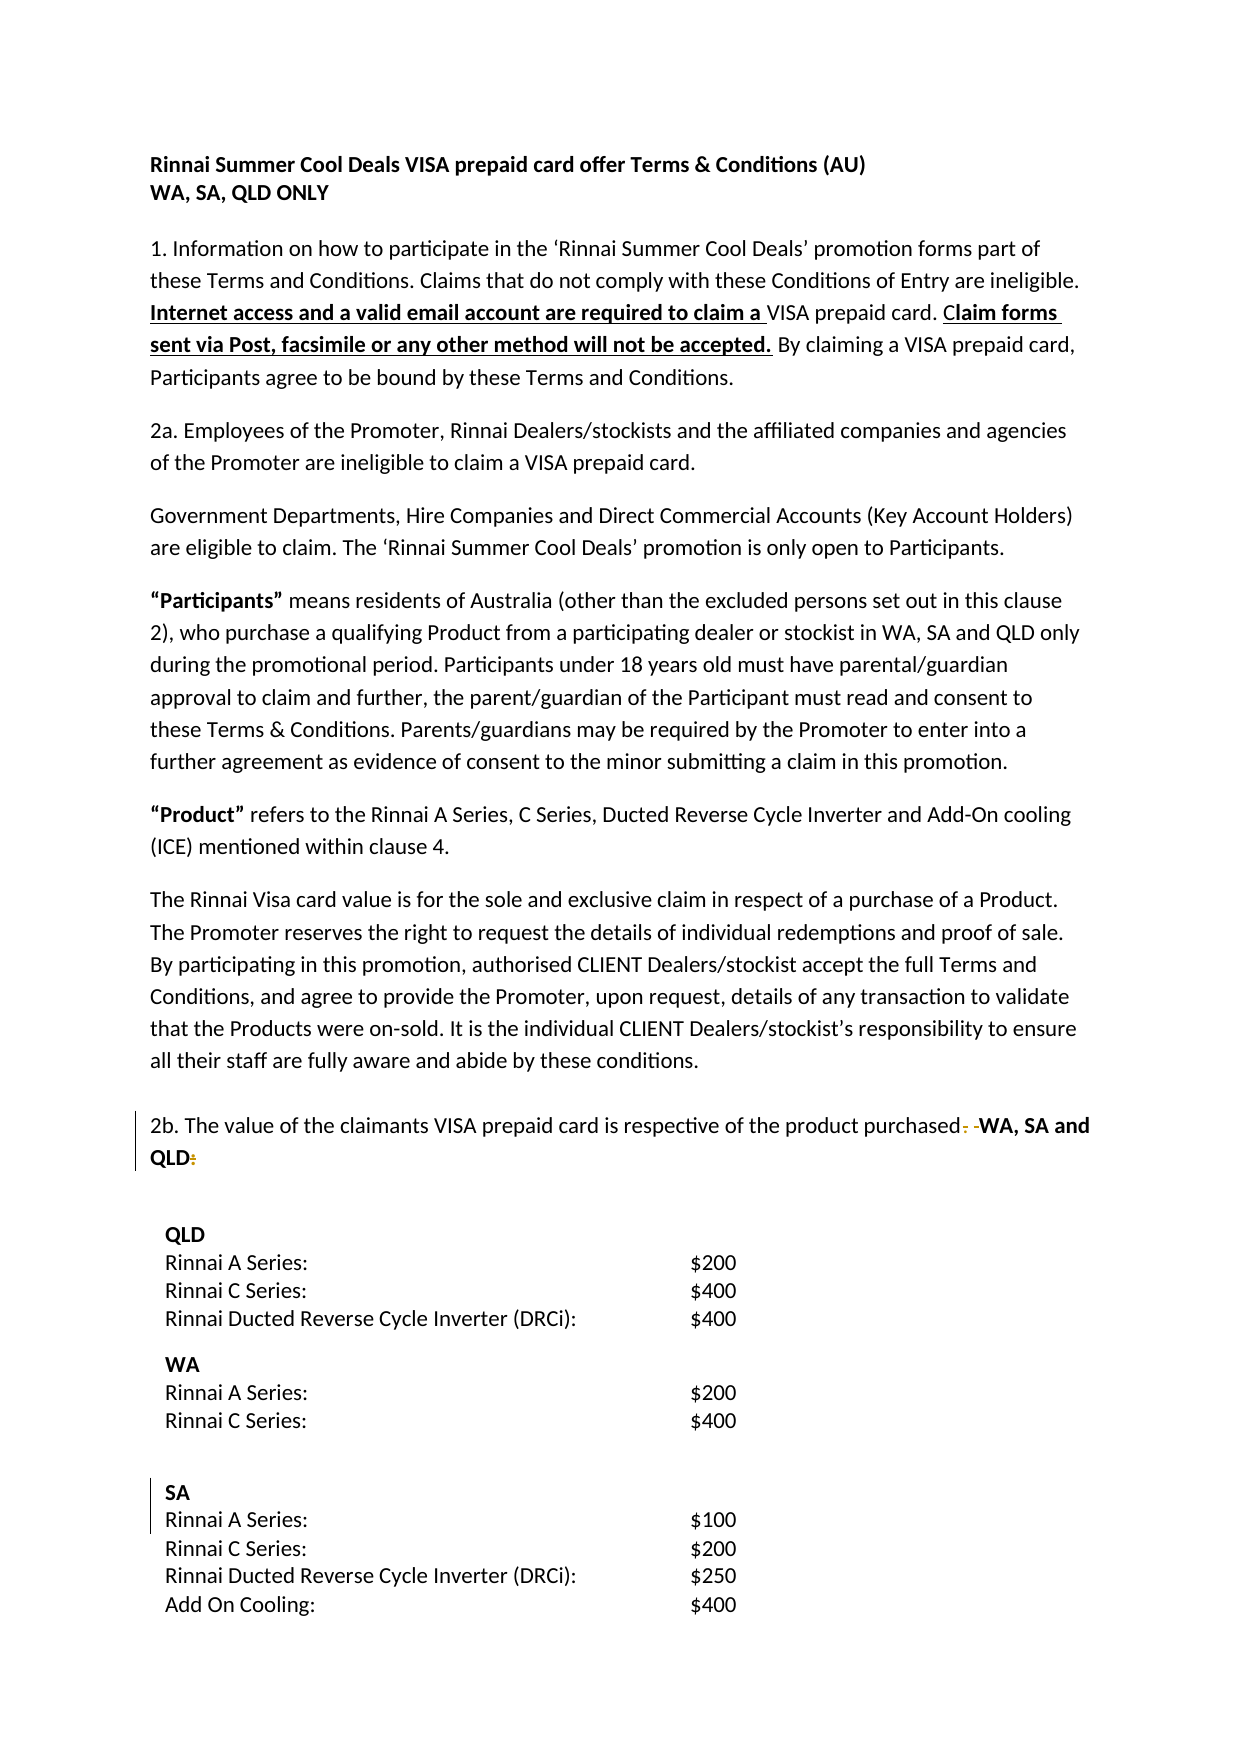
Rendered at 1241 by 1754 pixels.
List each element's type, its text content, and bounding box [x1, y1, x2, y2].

text “Product” refers to the Rinnai A Series, C Series, Ducted Reverse Cycle Inverter and Add-On cooling (ICE) mentioned within clause 4. [150, 800, 1090, 860]
text “Participants” means residents of Australia (other than the excluded persons set out in this clause 2), who purchase a qualifying Product from a participating dealer or stockist in WA, SA and QLD only during the promotional period. Participants under 18 years old must have parental/guardian approval to claim and further, the parent/guardian of the Participant must read and consent to these Terms & Conditions. Parents/guardians may be required by the Promoter to enter into a further agreement as evidence of consent to the minor submitting a claim in this promotion. [150, 586, 1090, 775]
text Rinnai Summer Cool Deals VISA prepaid card offer Terms & Conditions (AU) [150, 150, 1090, 178]
text 2b. The value of the claimants VISA prepaid card is respective of the product purchased WA, SA and QLD [150, 1111, 1090, 1171]
text 1. Information on how to participate in the ‘Rinnai Summer Cool Deals’ promotion forms part of these Terms and Conditions. Claims that do not comply with these Conditions of Entry are ineligible. Internet access and a valid email account are required to claim a VISA prepaid card. Claim forms sent via Post, facsimile or any other method will not be accepted. By claiming a VISA prepaid card, Participants agree to be bound by these Terms and Conditions. [150, 234, 1090, 391]
text WA, SA, QLD ONLY [150, 178, 1090, 206]
text 2a. Employees of the Promoter, Rinnai Dealers/stockists and the affiliated companies and agencies of the Promoter are ineligible to claim a VISA prepaid card. [150, 416, 1090, 476]
text Government Departments, Hire Companies and Direct Commercial Accounts (Key Account Holders) are eligible to claim. The ‘Rinnai Summer Cool Deals’ promotion is only open to Participants. [150, 501, 1090, 561]
text The Rinnai Visa card value is for the sole and exclusive claim in respect of a purchase of a Product. The Promoter reserves the right to request the details of individual redemptions and proof of sale. By participating in this promotion, authorised CLIENT Dealers/stockist accept the full Terms and Conditions, and agree to provide the Promoter, upon request, details of any transaction to validate that the Products were on-sold. It is the individual CLIENT Dealers/stockist’s responsibility to ensure all their staff are fully aware and abide by these conditions. [150, 885, 1090, 1107]
